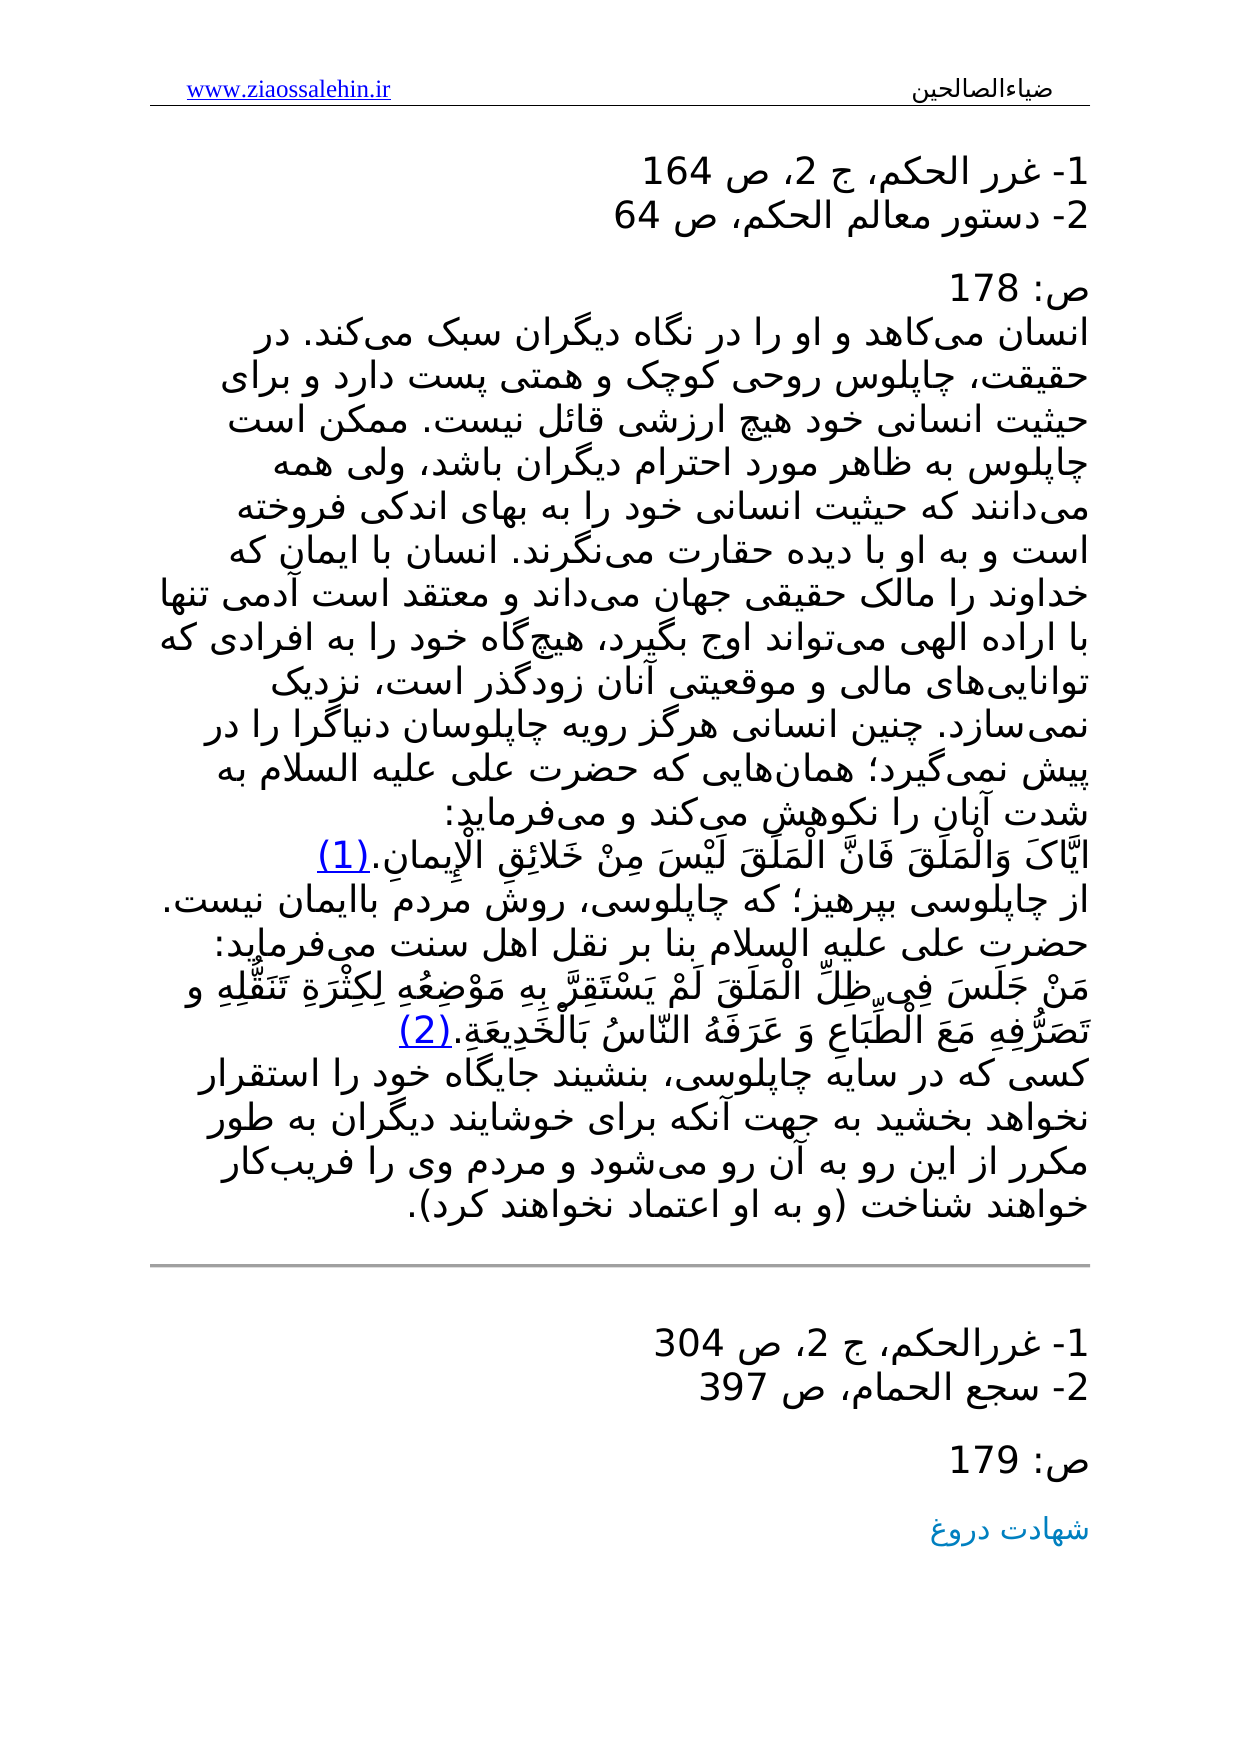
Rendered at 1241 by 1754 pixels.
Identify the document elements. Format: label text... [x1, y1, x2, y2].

text ص: 179 [150, 1438, 1090, 1482]
text 1- غرر الحکم، ج 2، ص 164 2- دستور معالم الحکم، ص 64 [150, 150, 1090, 237]
text 1- غررالحکم، ج 2، ص 304 2- سجع الحمام، ص 397 [150, 1322, 1090, 1409]
text ص: 178 انسان می‌کاهد و او را در نگاه دیگران سبک می‌کند. در حقیقت، چاپلوس روحی کوچک و همتی پست دارد و برای حیثیت انسانی خود هیچ ارزشی قائل نیست. ممکن است چاپلوس به ظاهر مورد احترام دیگران باشد، ولی همه می‌دانند که حیثیت انسانی خود را به بهای اندکی فروخته است و به او با دیده حقارت می‌نگرند. انسان با ایمان که خداوند را مالک حقیقی جهان می‌داند و معتقد است آدمی تنها با اراده الهی می‌تواند اوج بگیرد، هیچ‌گاه خود را به افرادی که توانایی‌های مالی و موقعیتی آنان زودگذر است، نزدیک نمی‌سازد. چنین انسانی هرگز رویه چاپلوسان دنیاگرا را در پیش نمی‌گیرد؛ همان‌هایی که حضرت علی علیه السلام به شدت آنان را نکوهش می‌کند و می‌فرماید: ایَّاکَ وَالْمَلَقَ فَانَّ الْمَلَقَ لَیْسَ مِنْ خَلائِقِ الْإِیمانِ.(1) از چاپلوسی بپرهیز؛ که چاپلوسی، روش مردم باایمان نیست. حضرت علی علیه السلام بنا بر نقل اهل سنت می‌فرماید: مَنْ جَلَسَ فِی ظِلِّ الْمَلَقَ لَمْ یَسْتَقِرَّ بِهِ مَوْضِعُهِ لِکِثْرَةِ تَنَقُّلِهِ و تَصَرُّفِهِ مَعَ الْطِّبَاعِ وَ عَرَفَهُ النّاسُ بَالْخَدِیعَةِ.(2) کسی که در سایه چاپلوسی، بنشیند جایگاه خود را استقرار نخواهد بخشید به جهت آنکه برای خوشایند دیگران به طور مکرر از این رو به آن رو می‌شود و مردم وی را فریب‌کار خواهند شناخت (و به او اعتماد نخواهند کرد). [150, 266, 1090, 1227]
subtitle شهادت دروغ [150, 1511, 1090, 1547]
